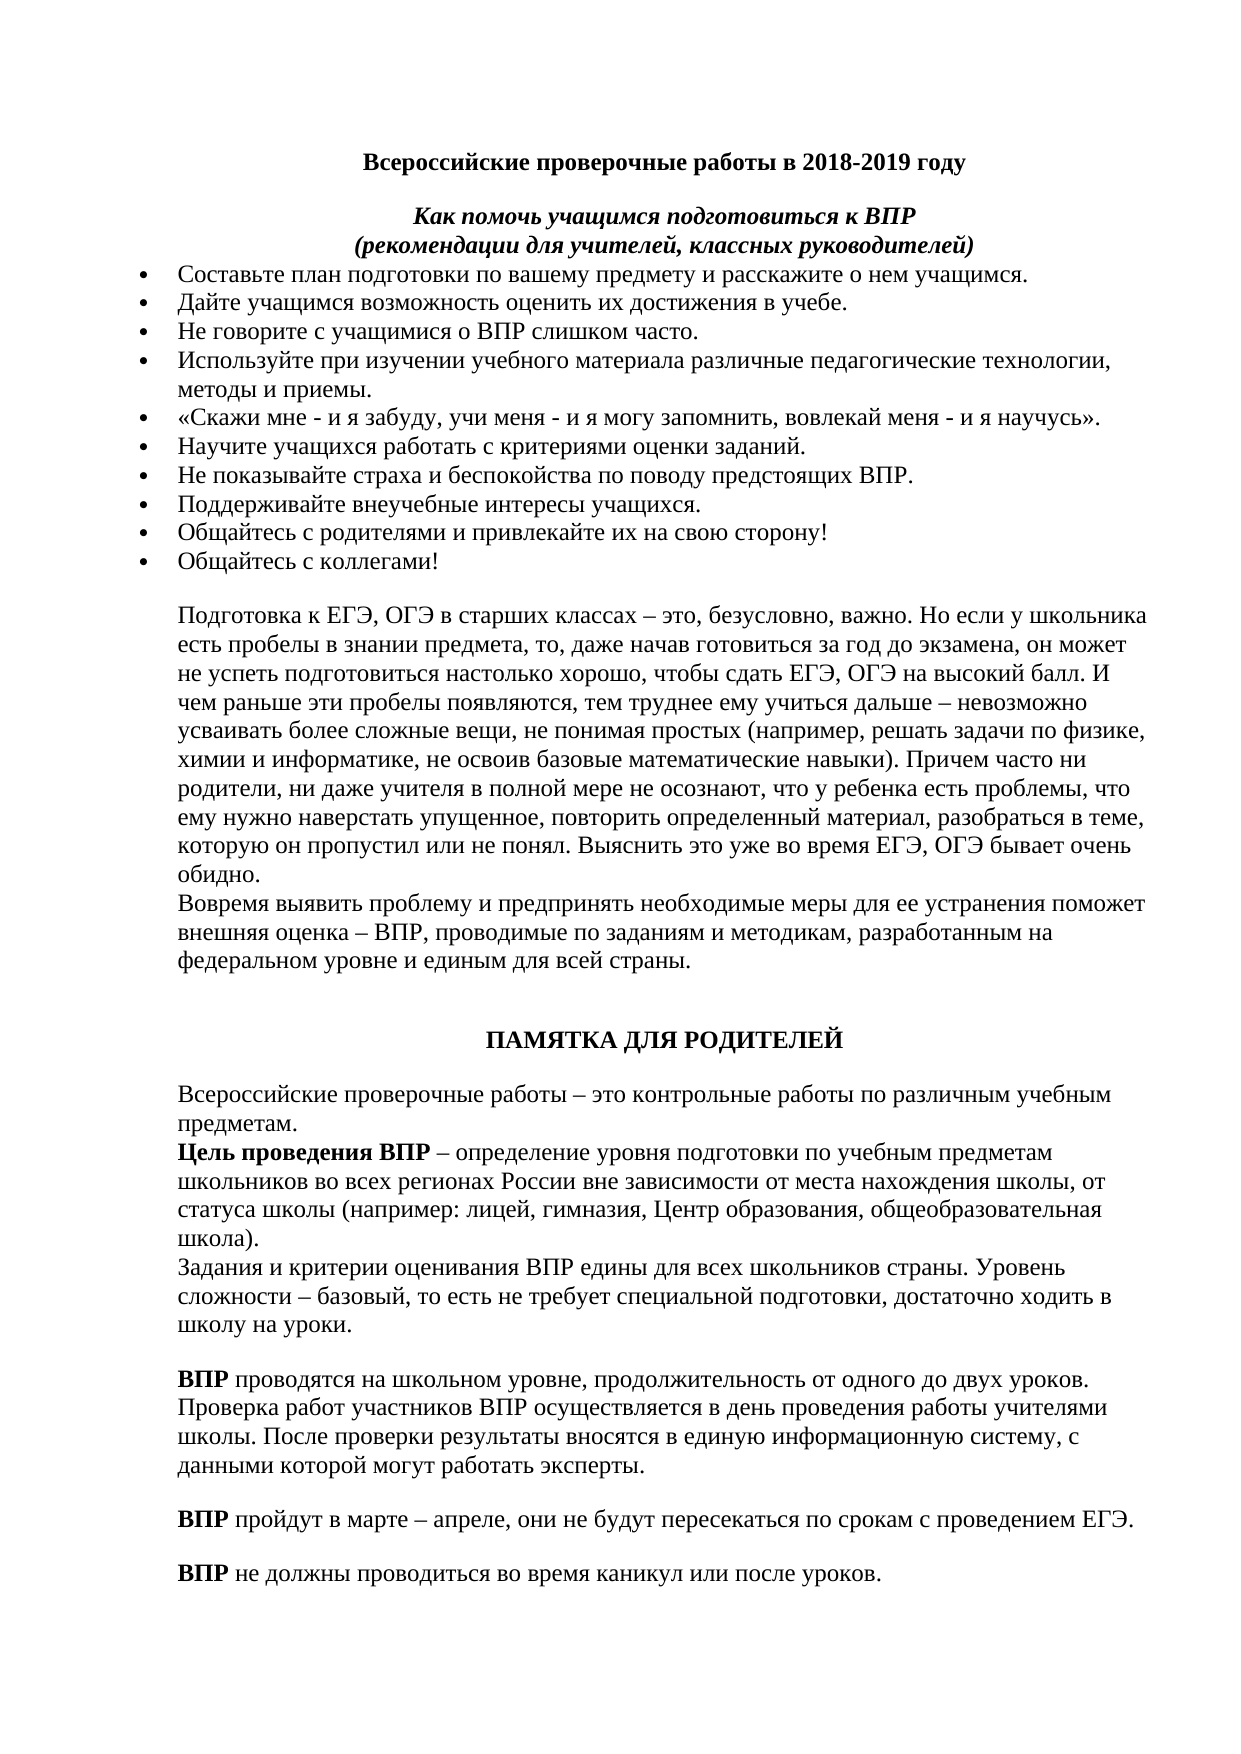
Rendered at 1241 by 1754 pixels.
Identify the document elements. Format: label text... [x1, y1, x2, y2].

text ВПР пройдут в марте – апреле, они не будут пересекаться по срокам с проведением ЕГЭ. [177, 1504, 1152, 1533]
text Всероссийские проверочные работы – это контрольные работы по различным учебным предметам. [177, 1079, 1152, 1137]
text Вовремя выявить проблему и предпринять необходимые меры для ее устранения поможет внешняя оценка – ВПР, проводимые по заданиям и методикам, разработанным на федеральном уровне и единым для всей страны. [177, 888, 1152, 974]
list Научите учащихся работать с критериями оценки заданий. [140, 431, 1152, 460]
list Общайтесь с коллегами! [140, 546, 1152, 575]
text Всероссийские проверочные работы в 2018-2019 году [177, 147, 1152, 176]
text Цель проведения ВПР – определение уровня подготовки по учебным предметам школьников во всех регионах России вне зависимости от места нахождения школы, от статуса школы (например: лицей, гимназия, Центр образования, общеобразовательная школа). [177, 1137, 1152, 1252]
list Дайте учащимся возможность оценить их достижения в учебе. [140, 287, 1152, 316]
list Не говорите с учащимися о ВПР слишком часто. [140, 316, 1152, 345]
text ВПР проводятся на школьном уровне, продолжительность от одного до двух уроков. [177, 1364, 1152, 1392]
list Поддерживайте внеучебные интересы учащихся. [140, 489, 1152, 517]
text ВПР не должны проводиться во время каникул или после уроков. [177, 1558, 1152, 1587]
text Как помочь учащимся подготовиться к ВПР [177, 201, 1152, 230]
text (рекомендации для учителей, классных руководителей) [177, 230, 1152, 259]
text Подготовка к ЕГЭ, ОГЭ в старших классах – это, безусловно, важно. Но если у школьника есть пробелы в знании предмета, то, даже начав готовиться за год до экзамена, он может не успеть подготовиться настолько хорошо, чтобы сдать ЕГЭ, ОГЭ на высокий балл. И чем раньше эти пробелы появляются, тем труднее ему учиться дальше – невозможно усваивать более сложные вещи, не понимая простых (например, решать задачи по физике, химии и информатике, не освоив базовые математические навыки). Причем часто ни родители, ни даже учителя в полной мере не осознают, что у ребенка есть проблемы, что ему нужно наверстать упущенное, повторить определенный материал, разобраться в теме, которую он пропустил или не понял. Выяснить это уже во время ЕГЭ, ОГЭ бывает очень обидно. [177, 600, 1152, 888]
list Общайтесь с родителями и привлекайте их на свою сторону! [140, 517, 1152, 546]
list «Скажи мне - и я забуду, учи меня - и я могу запомнить, вовлекай меня - и я научусь». [140, 402, 1152, 431]
text Проверка работ участников ВПР осуществляется в день проведения работы учителями школы. После проверки результаты вносятся в единую информационную систему, с данными которой могут работать эксперты. [177, 1392, 1152, 1479]
list Используйте при изучении учебного материала различные педагогические технологии, методы и приемы. [140, 345, 1152, 402]
list Не показывайте страха и беспокойства по поводу предстоящих ВПР. [140, 460, 1152, 489]
text Задания и критерии оценивания ВПР едины для всех школьников страны. Уровень сложности – базовый, то есть не требует специальной подготовки, достаточно ходить в школу на уроки. [177, 1252, 1152, 1338]
list Составьте план подготовки по вашему предмету и расскажите о нем учащимся. [140, 259, 1152, 287]
text ПАМЯТКА ДЛЯ РОДИТЕЛЕЙ [177, 1025, 1152, 1054]
